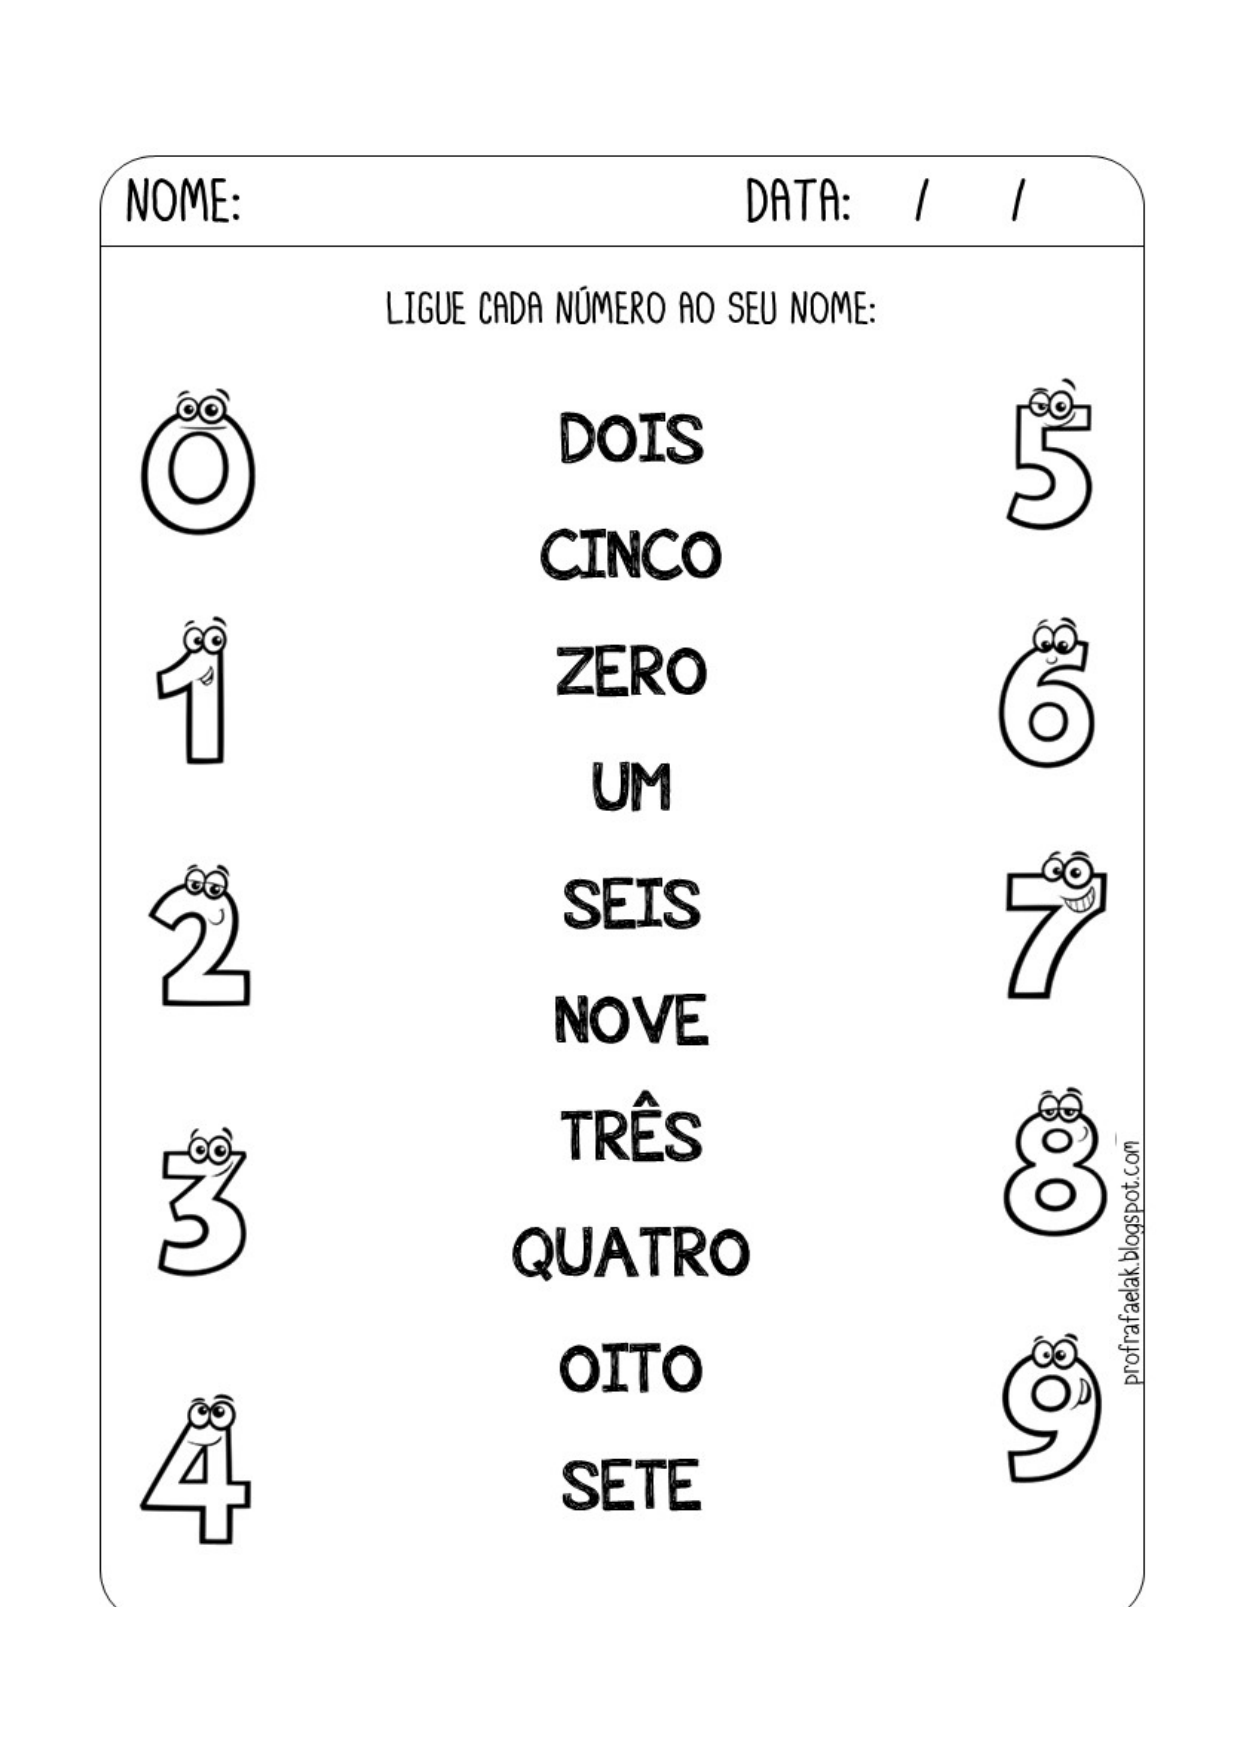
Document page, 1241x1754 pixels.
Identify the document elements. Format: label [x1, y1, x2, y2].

picture [88, 147, 1157, 1607]
